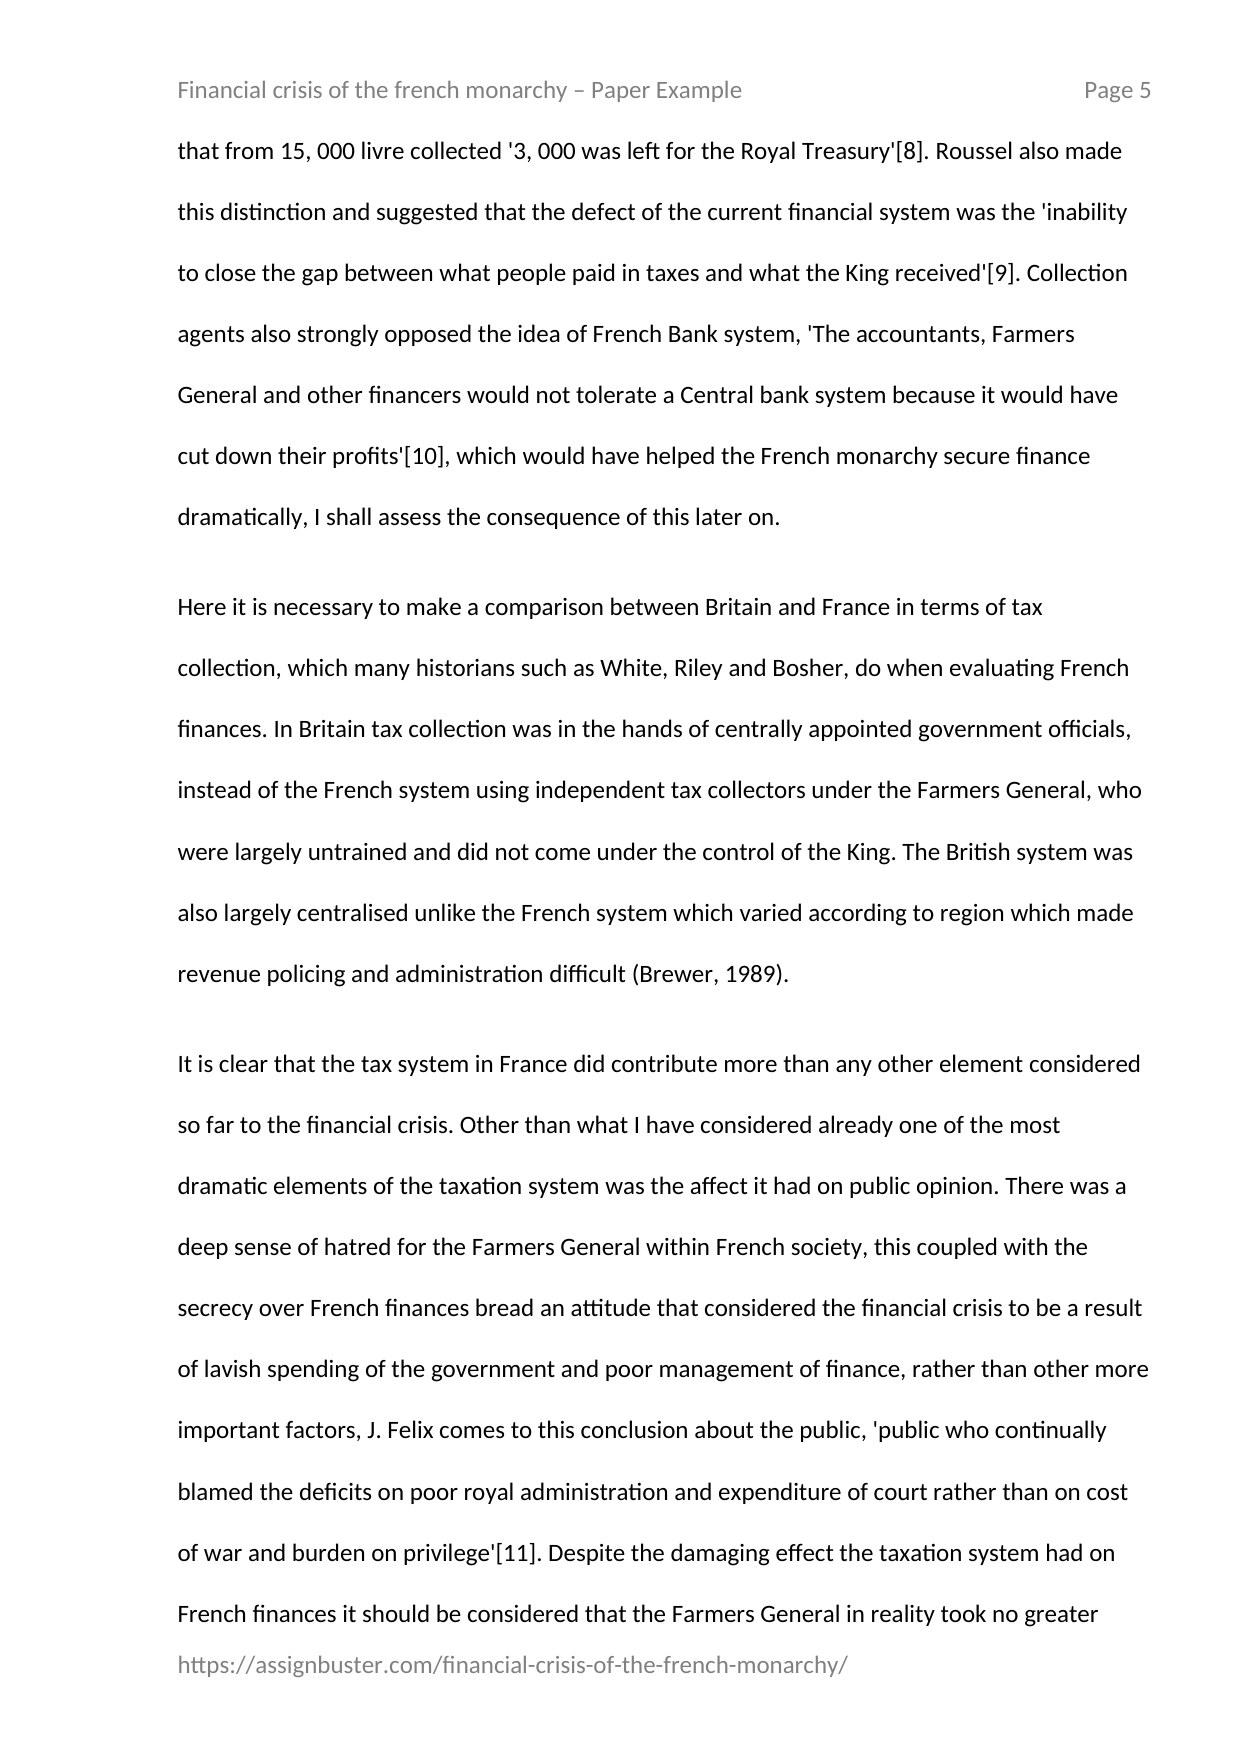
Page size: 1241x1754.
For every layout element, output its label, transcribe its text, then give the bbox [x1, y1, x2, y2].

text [177, 135, 1152, 532]
text Here it is necessary to make a comparison between Britain and France in terms of tax collection, which many historians such as White, Riley and Bosher, do when evaluating French finances. In Britain tax collection was in the hands of centrally appointed government officials, instead of the French system using independent tax collectors under the Farmers General, who were largely untrained and did not come under the control of the King. The British system was also largely centralised unlike the French system which varied according to region which made revenue policing and administration difficult (Brewer, 1989). [177, 592, 1152, 988]
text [177, 1048, 1152, 1628]
